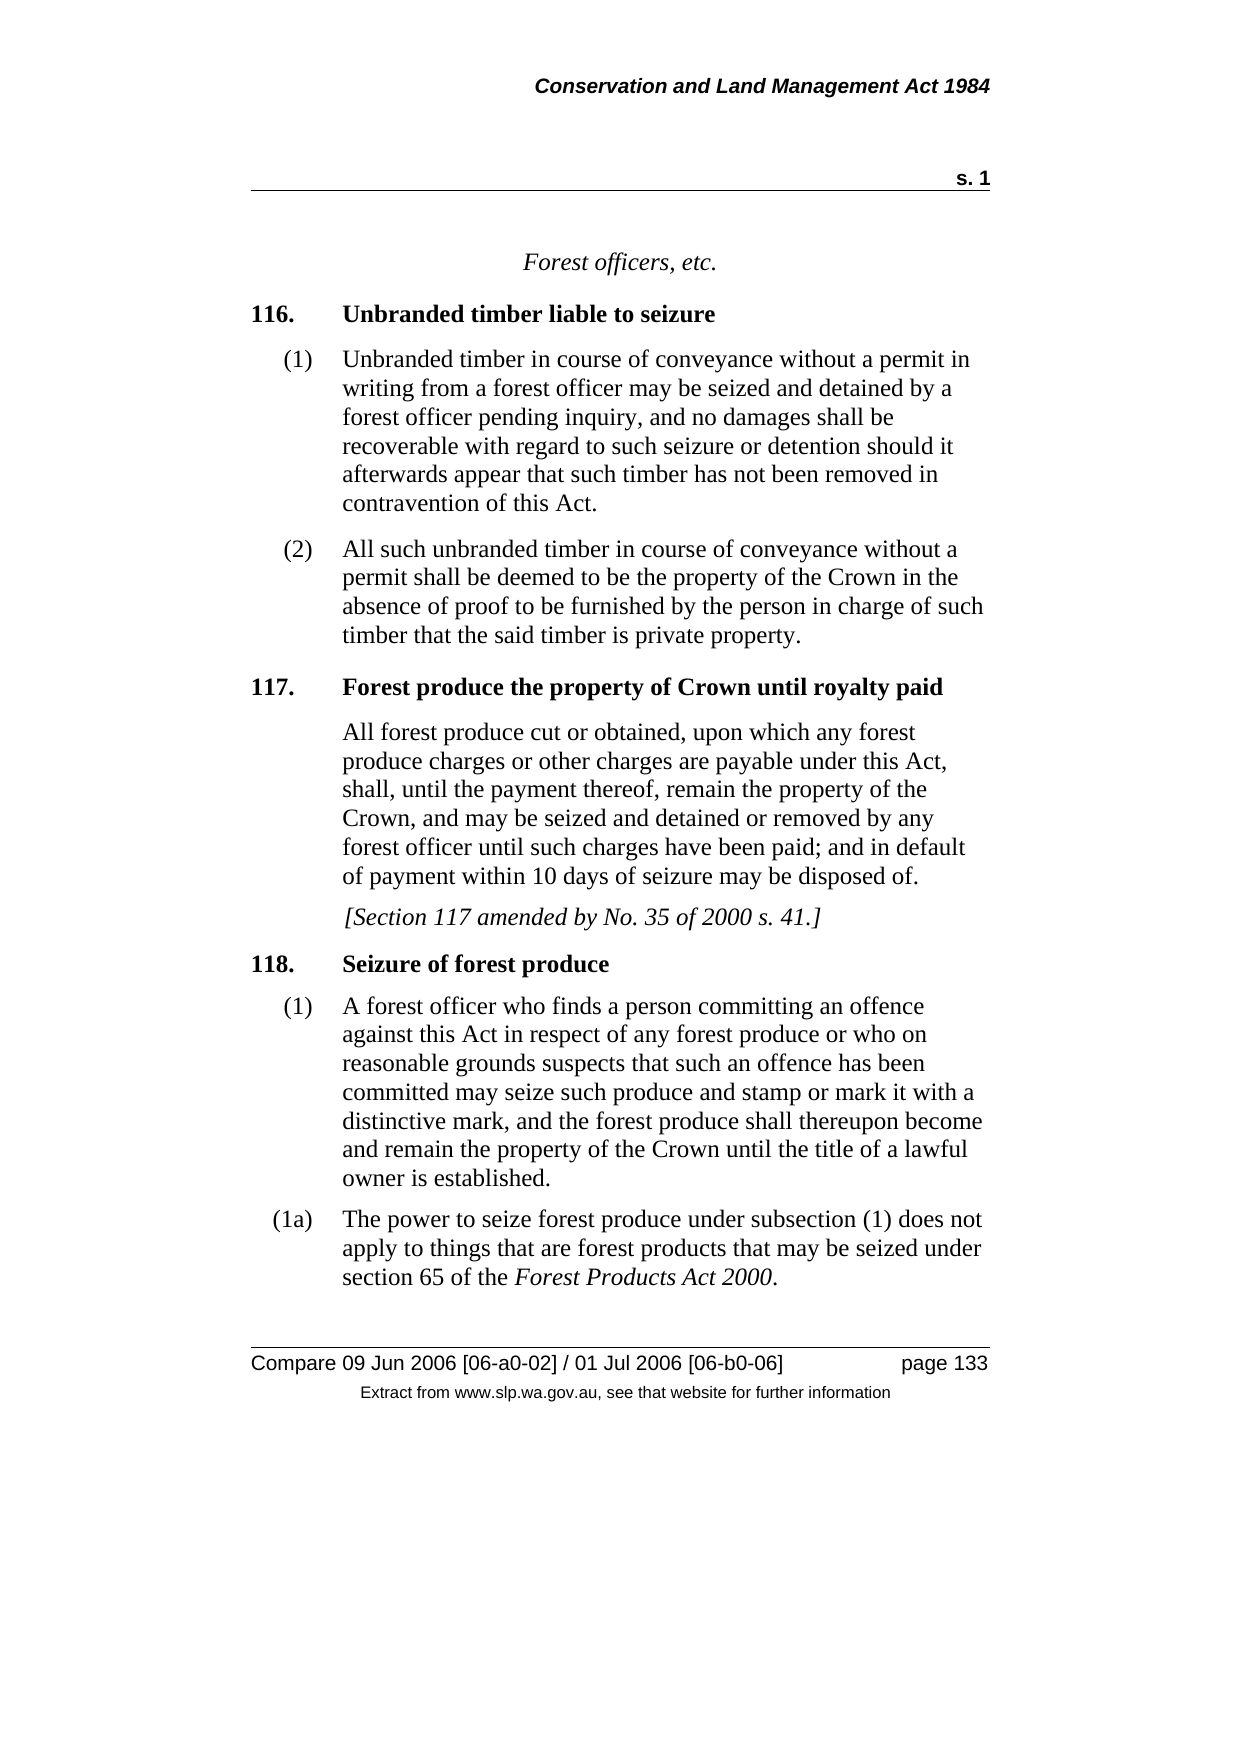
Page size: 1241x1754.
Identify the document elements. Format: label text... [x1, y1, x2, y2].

subtitle 117. Forest produce the property of Crown until royalty paid [251, 672, 990, 700]
text (2) All such unbranded timber in course of conveyance without a permit shall be deemed to be the property of the Crown in the absence of proof to be furnished by the person in charge of such timber that the said timber is private property. [251, 534, 990, 649]
text [Section 117 amended by No. 35 of 2000 s. 41.] [251, 902, 990, 931]
text (1) Unbranded timber in course of conveyance without a permit in writing from a forest officer may be seized and detained by a forest officer pending inquiry, and no damages shall be recoverable with regard to such seizure or detention should it afterwards appear that such timber has not been removed in contravention of this Act. [251, 344, 990, 517]
subtitle 118. Seizure of forest produce [251, 949, 990, 978]
text (1a) The power to seize forest produce under subsection (1) does not apply to things that are forest products that may be seized under section 65 of the Forest Products Act 2000. [251, 1204, 990, 1291]
text (1) A forest officer who finds a person committing an offence against this Act in respect of any forest produce or who on reasonable grounds suspects that such an offence has been committed may seize such produce and stamp or mark it with a distinctive mark, and the forest produce shall thereupon become and remain the property of the Crown until the title of a lawful owner is established. [251, 991, 990, 1192]
subtitle Forest officers, etc. [251, 247, 990, 276]
subtitle 116. Unbranded timber liable to seizure [251, 299, 990, 328]
text All forest produce cut or obtained, upon which any forest produce charges or other charges are payable under this Act, shall, until the payment thereof, remain the property of the Crown, and may be seized and detained or removed by any forest officer until such charges have been paid; and in default of payment within 10 days of seizure may be disposed of. [251, 717, 990, 889]
